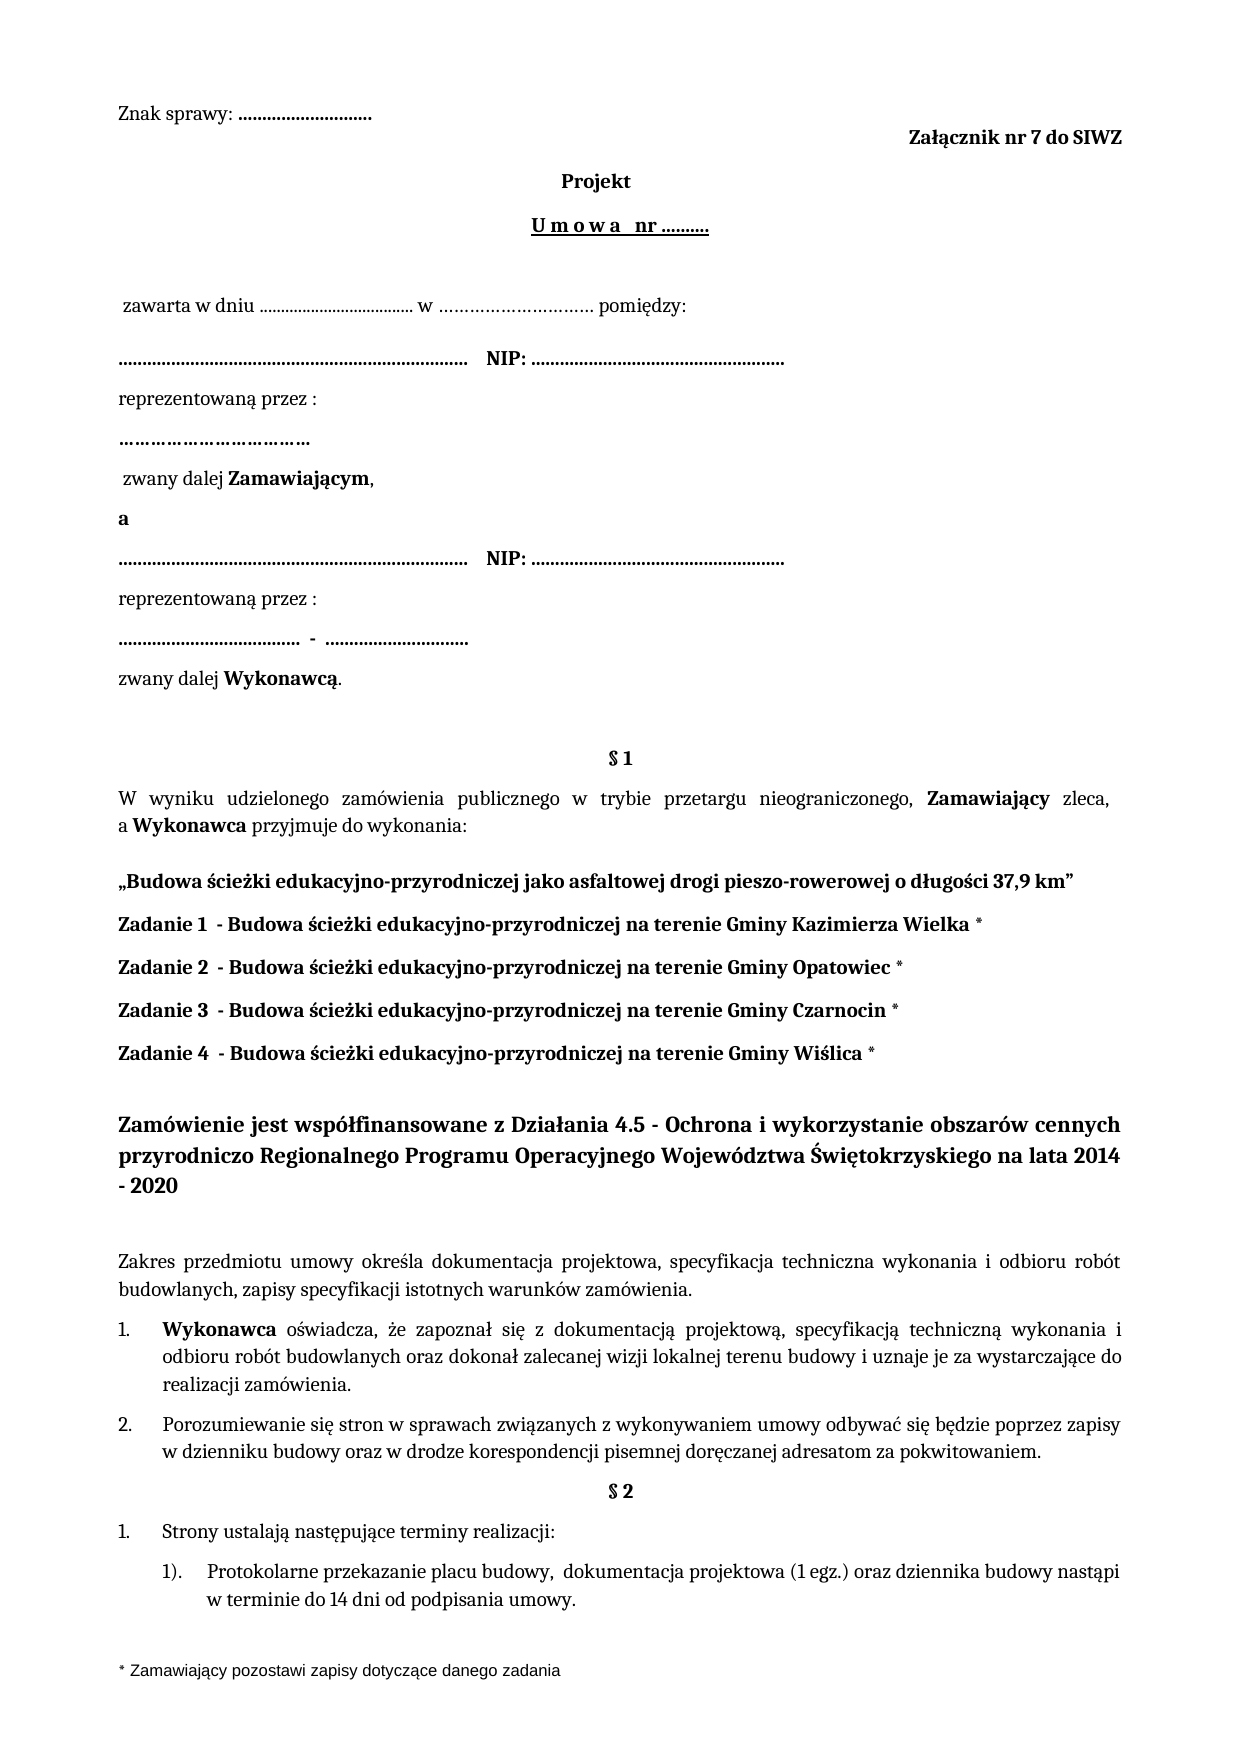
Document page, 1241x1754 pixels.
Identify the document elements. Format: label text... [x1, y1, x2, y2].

text ...................................... - .............................. [118, 627, 1122, 651]
text Zadanie 3 - Budowa ścieżki edukacyjno-przyrodniczej na terenie Gminy Czarnocin * [118, 983, 1122, 1026]
text § 1 [118, 747, 1122, 771]
text reprezentowaną przez : [118, 387, 1122, 411]
text Załącznik nr 7 do SIWZ [118, 126, 1122, 150]
text „Budowa ścieżki edukacyjno-przyrodniczej jako asfaltowej drogi pieszo-rowerowej o długości 37,9 km” [118, 854, 1122, 897]
title zwany dalej Zamawiającym, [118, 467, 1122, 491]
text U m o w a nr .......... [118, 214, 1122, 238]
text Zadanie 2 - Budowa ścieżki edukacyjno-przyrodniczej na terenie Gminy Opatowiec * [118, 940, 1122, 983]
title a [118, 507, 1122, 531]
list Protokolarne przekazanie placu budowy, dokumentacja projektowa (1 egz.) oraz dziennika budowy nastąpi w terminie do 14 dni od podpisania umowy. [162, 1560, 1122, 1611]
text Projekt [487, 170, 1122, 194]
text zawarta w dniu .................................... w ………………………… pomiędzy: [118, 294, 1122, 318]
text Zakres przedmiotu umowy określa dokumentacja projektowa, specyfikacja techniczna wykonania i odbioru robót budowlanych, zapisy specyfikacji istotnych warunków zamówienia. [118, 1250, 1122, 1301]
title ……………………………… [118, 427, 1122, 451]
title Porozumiewanie się stron w sprawach związanych z wykonywaniem umowy odbywać się będzie poprzez zapisy w dzienniku budowy oraz w drodze korespondencji pisemnej doręczanej adresatom za pokwitowaniem. [118, 1412, 1122, 1464]
text ......................................................................... NIP: ..................................................... [118, 347, 1122, 371]
list Strony ustalają następujące terminy realizacji: [118, 1520, 1122, 1544]
text reprezentowaną przez : [118, 587, 1122, 611]
title Wykonawca oświadcza, że zapoznał się z dokumentacją projektową, specyfikacją techniczną wykonania i odbioru robót budowlanych oraz dokonał zalecanej wizji lokalnej terenu budowy i uznaje je za wystarczające do realizacji zamówienia. [118, 1317, 1122, 1396]
text Zadanie 1 - Budowa ścieżki edukacyjno-przyrodniczej na terenie Gminy Kazimierza Wielka * [118, 897, 1122, 940]
text W wyniku udzielonego zamówienia publicznego w trybie przetargu nieograniczonego, Zamawiający zleca, a Wykonawca przyjmuje do wykonania: [118, 787, 1122, 838]
text Zadanie 4 - Budowa ścieżki edukacyjno-przyrodniczej na terenie Gminy Wiślica * [118, 1026, 1122, 1069]
text § 2 [118, 1480, 1122, 1504]
text zwany dalej Wykonawcą. [118, 667, 1122, 691]
text Zamówienie jest współfinansowane z Działania 4.5 - Ochrona i wykorzystanie obszarów cennych przyrodniczo Regionalnego Programu Operacyjnego Województwa Świętokrzyskiego na lata 2014 - 2020 [118, 1112, 1122, 1199]
text ......................................................................... NIP: ..................................................... [118, 547, 1122, 571]
